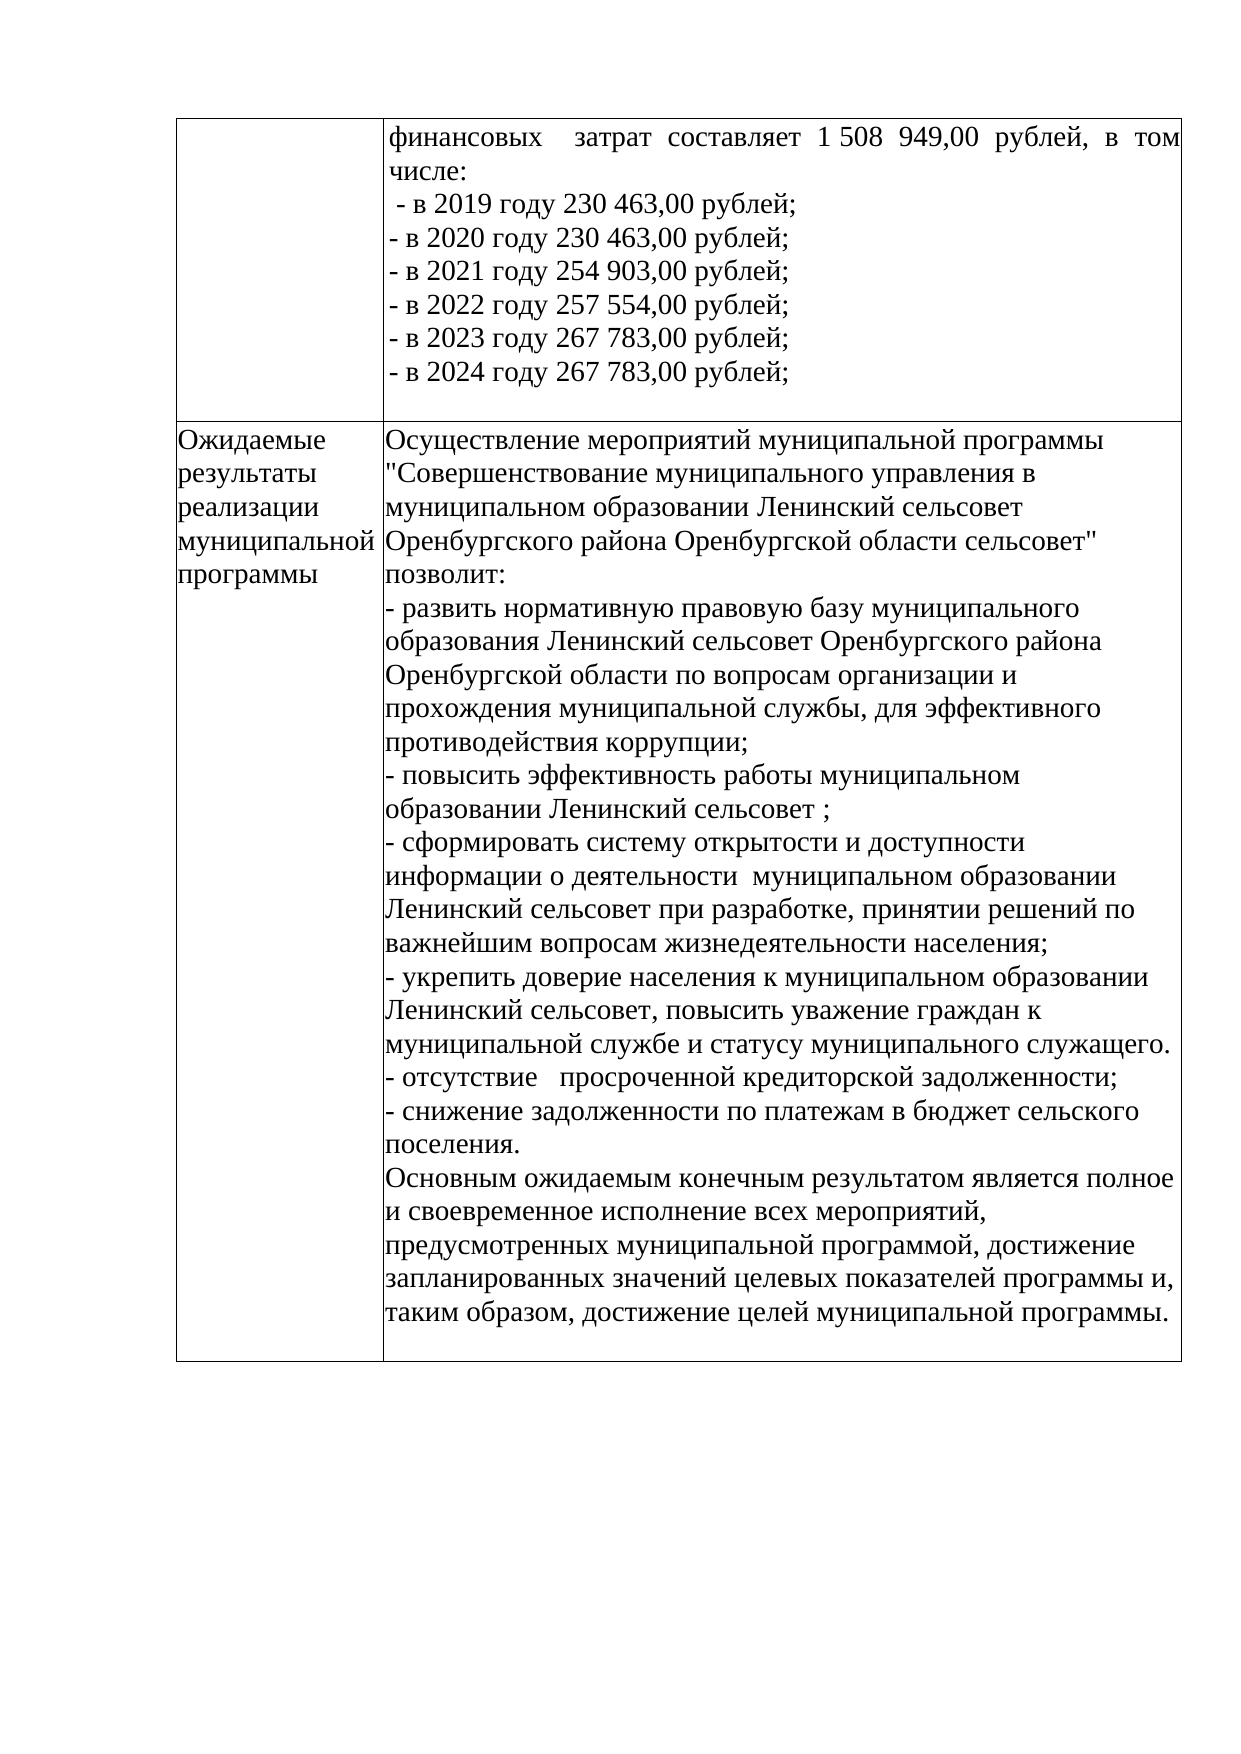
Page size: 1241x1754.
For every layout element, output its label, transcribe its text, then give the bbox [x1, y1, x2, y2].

table_cell Ожидаемые результаты реализации муниципальной программы [177, 422, 383, 1361]
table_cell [384, 119, 1181, 421]
table_cell Осуществление мероприятий муниципальной программы "Совершенствование муниципального управления в муниципальном образовании Ленинский сельсовет Оренбургского района Оренбургской области сельсовет" позволит: - развить нормативную правовую базу муниципального образования Ленинский сельсовет Оренбургского района Оренбургской области по вопросам организации и прохождения муниципальной службы, для эффективного противодействия коррупции; - повысить эффективность работы муниципальном образовании Ленинский сельсовет ; - сформировать систему открытости и доступности информации о деятельности муниципальном образовании Ленинский сельсовет при разработке, принятии решений по важнейшим вопросам жизнедеятельности населения; - укрепить доверие населения к муниципальном образовании Ленинский сельсовет, повысить уважение граждан к муниципальной службе и статусу муниципального служащего. - отсутствие просроченной кредиторской задолженности; - снижение задолженности по платежам в бюджет сельского поселения. Основным ожидаемым конечным результатом является полное и своевременное исполнение всех мероприятий, предусмотренных муниципальной программой, достижение запланированных значений целевых показателей программы и, таким образом, достижение целей муниципальной программы. [384, 422, 1181, 1361]
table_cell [177, 119, 383, 421]
